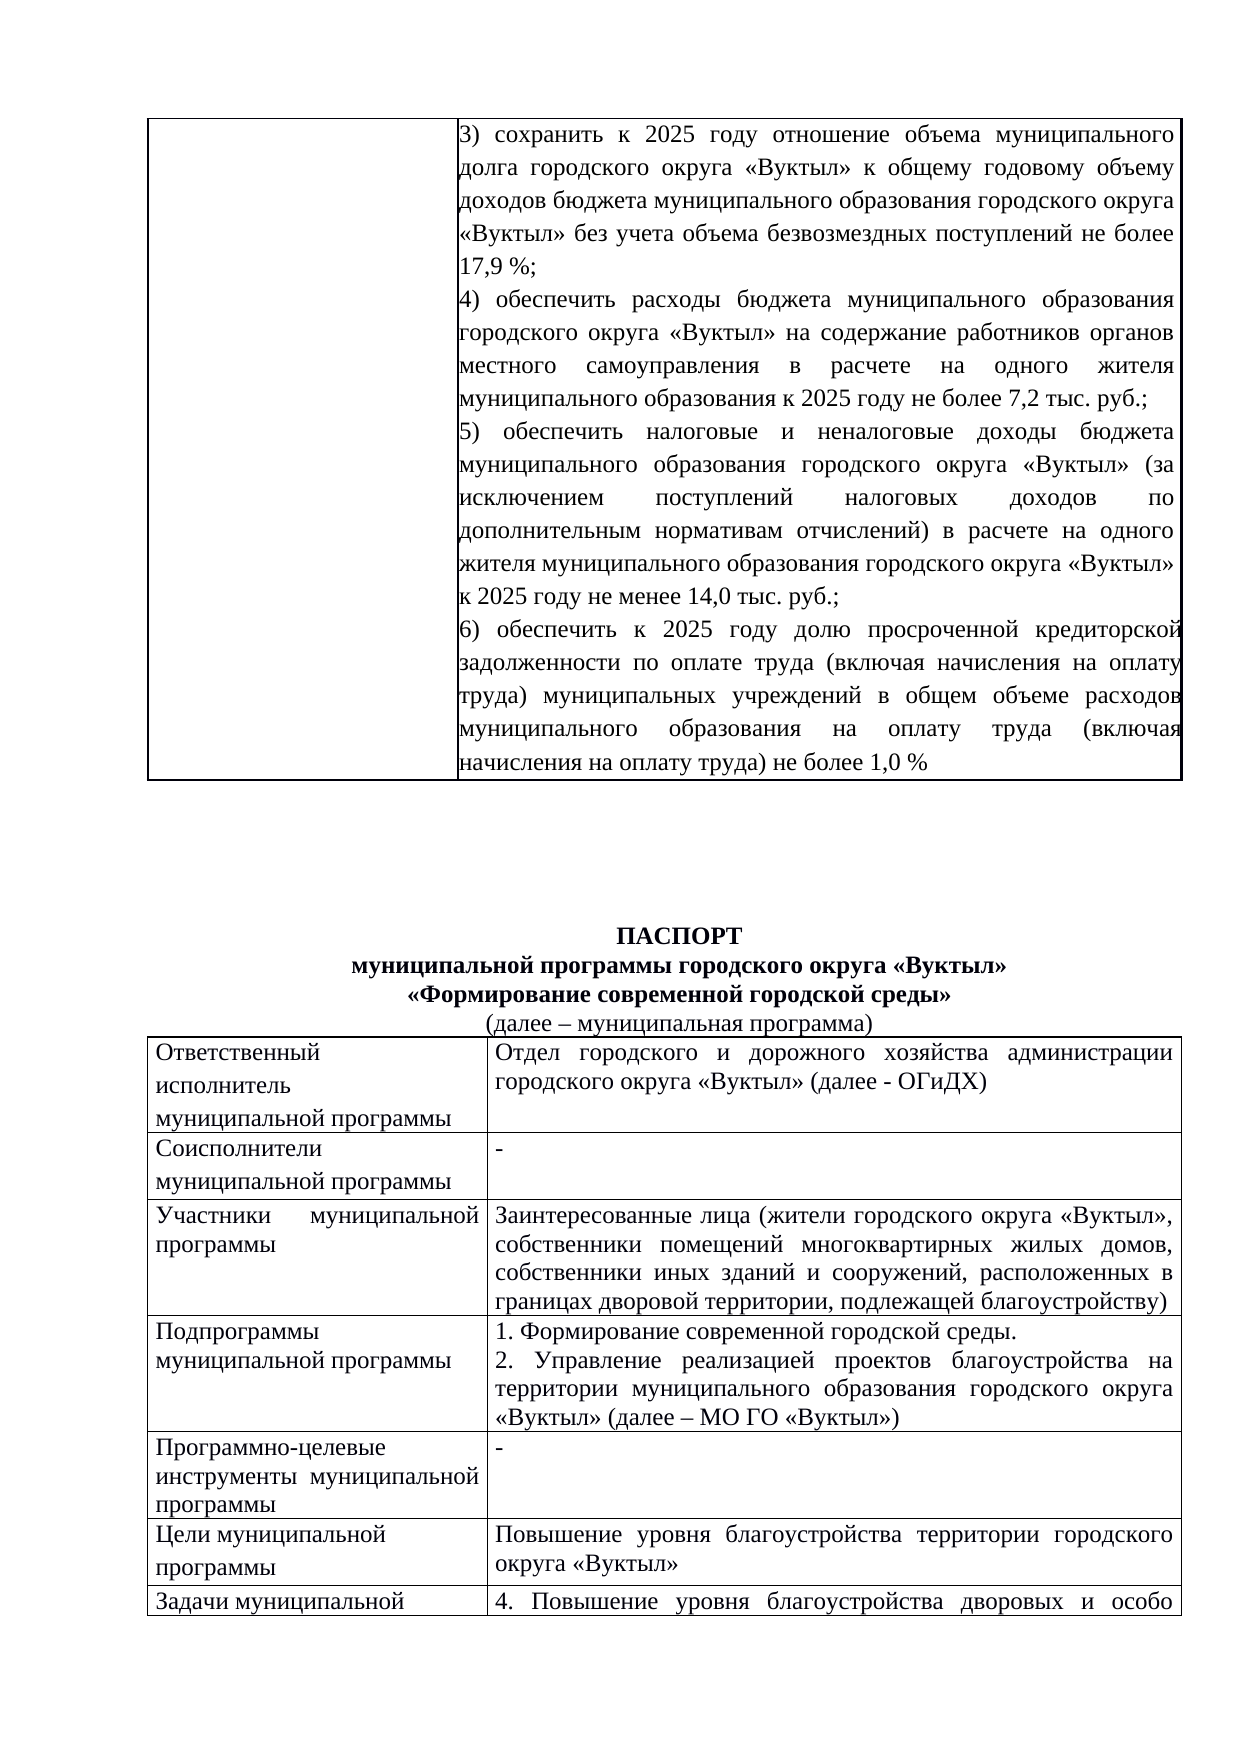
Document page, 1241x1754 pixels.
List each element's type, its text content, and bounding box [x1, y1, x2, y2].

table_cell Подпрограммы муниципальной программы [148, 1316, 487, 1431]
table_cell 1. Формирование современной городской среды. 2. Управление реализацией проектов благоустройства на территории муниципального образования городского округа «Вуктыл» (далее – МО ГО «Вуктыл») [488, 1316, 1181, 1431]
table_cell Цели муниципальной программы [148, 1519, 487, 1585]
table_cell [488, 1586, 1181, 1615]
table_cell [149, 119, 457, 779]
text ПАСПОРТ [177, 921, 1181, 950]
table_cell Программно-целевые инструменты муниципальной программы [148, 1432, 487, 1518]
table_cell - [488, 1432, 1181, 1518]
table_cell Участники муниципальной программы [148, 1200, 487, 1315]
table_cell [148, 1586, 487, 1615]
table_cell Заинтересованные лица (жители городского округа «Вуктыл», собственники помещений многоквартирных жилых домов, собственники иных зданий и сооружений, расположенных в границах дворовой территории, подлежащей благоустройству) [488, 1200, 1181, 1315]
table_cell Соисполнители муниципальной программы [148, 1133, 487, 1199]
text муниципальной программы городского округа «Вуктыл» [177, 950, 1181, 979]
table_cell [459, 119, 1180, 779]
text «Формирование современной городской среды» [177, 979, 1181, 1008]
table_header Ответственный исполнитель муниципальной программы [148, 1038, 487, 1132]
text (далее – муниципальная программа) [177, 1008, 1181, 1036]
table_cell - [488, 1133, 1181, 1199]
table_cell Повышение уровня благоустройства территории городского округа «Вуктыл» [488, 1519, 1181, 1585]
table_header Отдел городского и дорожного хозяйства администрации городского округа «Вуктыл» (далее - ОГиДХ) [488, 1038, 1181, 1132]
